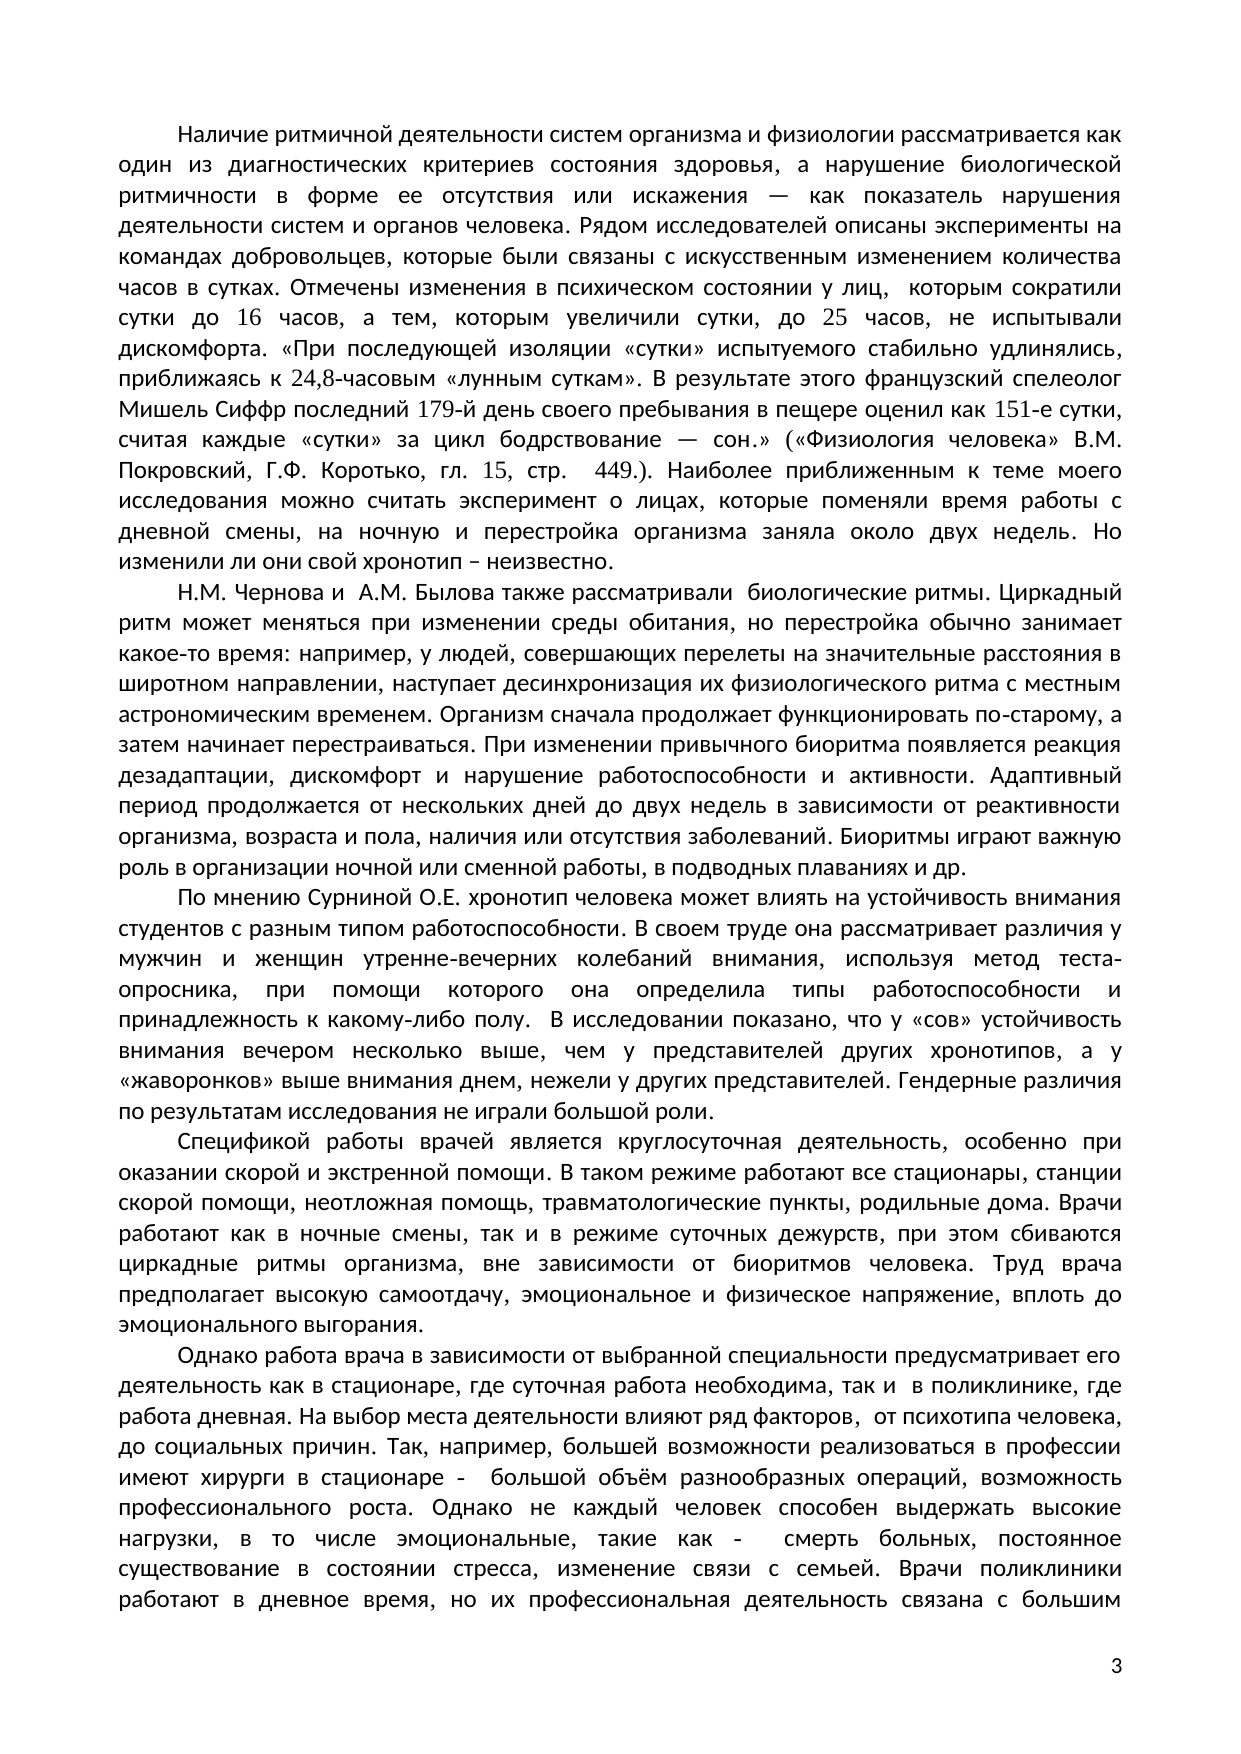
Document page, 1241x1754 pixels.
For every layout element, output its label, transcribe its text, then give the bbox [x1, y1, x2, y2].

text Н.М. Чернова и А.М. Былова также рассматривали биологические ритмы. Циркадный ритм может меняться при изменении среды обитания, но перестройка обычно занимает какое-то время: например, у людей, совершающих перелеты на значительные расстояния в широтном направлении, наступает десинхронизация их физиологического ритма с местным астрономическим временем. Организм сначала продолжает функционировать по-старому, а затем начинает перестраиваться. При изменении привычного биоритма появляется реакция дезадаптации, дискомфорт и нарушение работоспособности и активности. Адаптивный период продолжается от нескольких дней до двух недель в зависимости от реактивности организма, возраста и пола, наличия или отсутствия заболеваний. Биоритмы играют важную роль в организации ночной или сменной работы, в подводных плаваниях и др. [118, 576, 1122, 881]
text Наличие ритмичной деятельности систем организма и физиологии рассматривается как один из диагностических критериев состояния здоровья, а нарушение биологической ритмичности в форме ее отсутствия или искажения — как показатель нарушения деятельности систем и органов человека. Рядом исследователей описаны эксперименты на командах добровольцев, которые были связаны с искусственным изменением количества часов в сутках. Отмечены изменения в психическом состоянии у лиц, которым сократили сутки до 16 часов, а тем, которым увеличили сутки, до 25 часов, не испытывали дискомфорта. «При последующей изоляции «сутки» испытуемого стабильно удлинялись, приближаясь к 24,8-часовым «лунным суткам». В результате этого французский спелеолог Мишель Сиффр последний 179-й день своего пребывания в пещере оценил как 151-е сутки, считая каждые «сутки» за цикл бодрствование — сон.» («Физиология человека» В.М. Покровский, Г.Ф. Коротько, гл. 15, стр. 449.). Наиболее приближенным к теме моего исследования можно считать эксперимент о лицах, которые поменяли время работы с дневной смены, на ночную и перестройка организма заняла около двух недель. Но изменили ли они свой хронотип – неизвестно. [118, 118, 1122, 576]
text По мнению Сурниной О.Е. хронотип человека может влиять на устойчивость внимания студентов с разным типом работоспособности. В своем труде она рассматривает различия у мужчин и женщин утренне-вечерних колебаний внимания, используя метод теста-опросника, при помощи которого она определила типы работоспособности и принадлежность к какому-либо полу. В исследовании показано, что у «сов» устойчивость внимания вечером несколько выше, чем у представителей других хронотипов, а у «жаворонков» выше внимания днем, нежели у других представителей. Гендерные различия по результатам исследования не играли большой роли. [118, 881, 1122, 1125]
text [118, 1339, 1122, 1614]
text Спецификой работы врачей является круглосуточная деятельность, особенно при оказании скорой и экстренной помощи. В таком режиме работают все стационары, станции скорой помощи, неотложная помощь, травматологические пункты, родильные дома. Врачи работают как в ночные смены, так и в режиме суточных дежурств, при этом сбиваются циркадные ритмы организма, вне зависимости от биоритмов человека. Труд врача предполагает высокую самоотдачу, эмоциональное и физическое напряжение, вплоть до эмоционального выгорания. [118, 1125, 1122, 1339]
